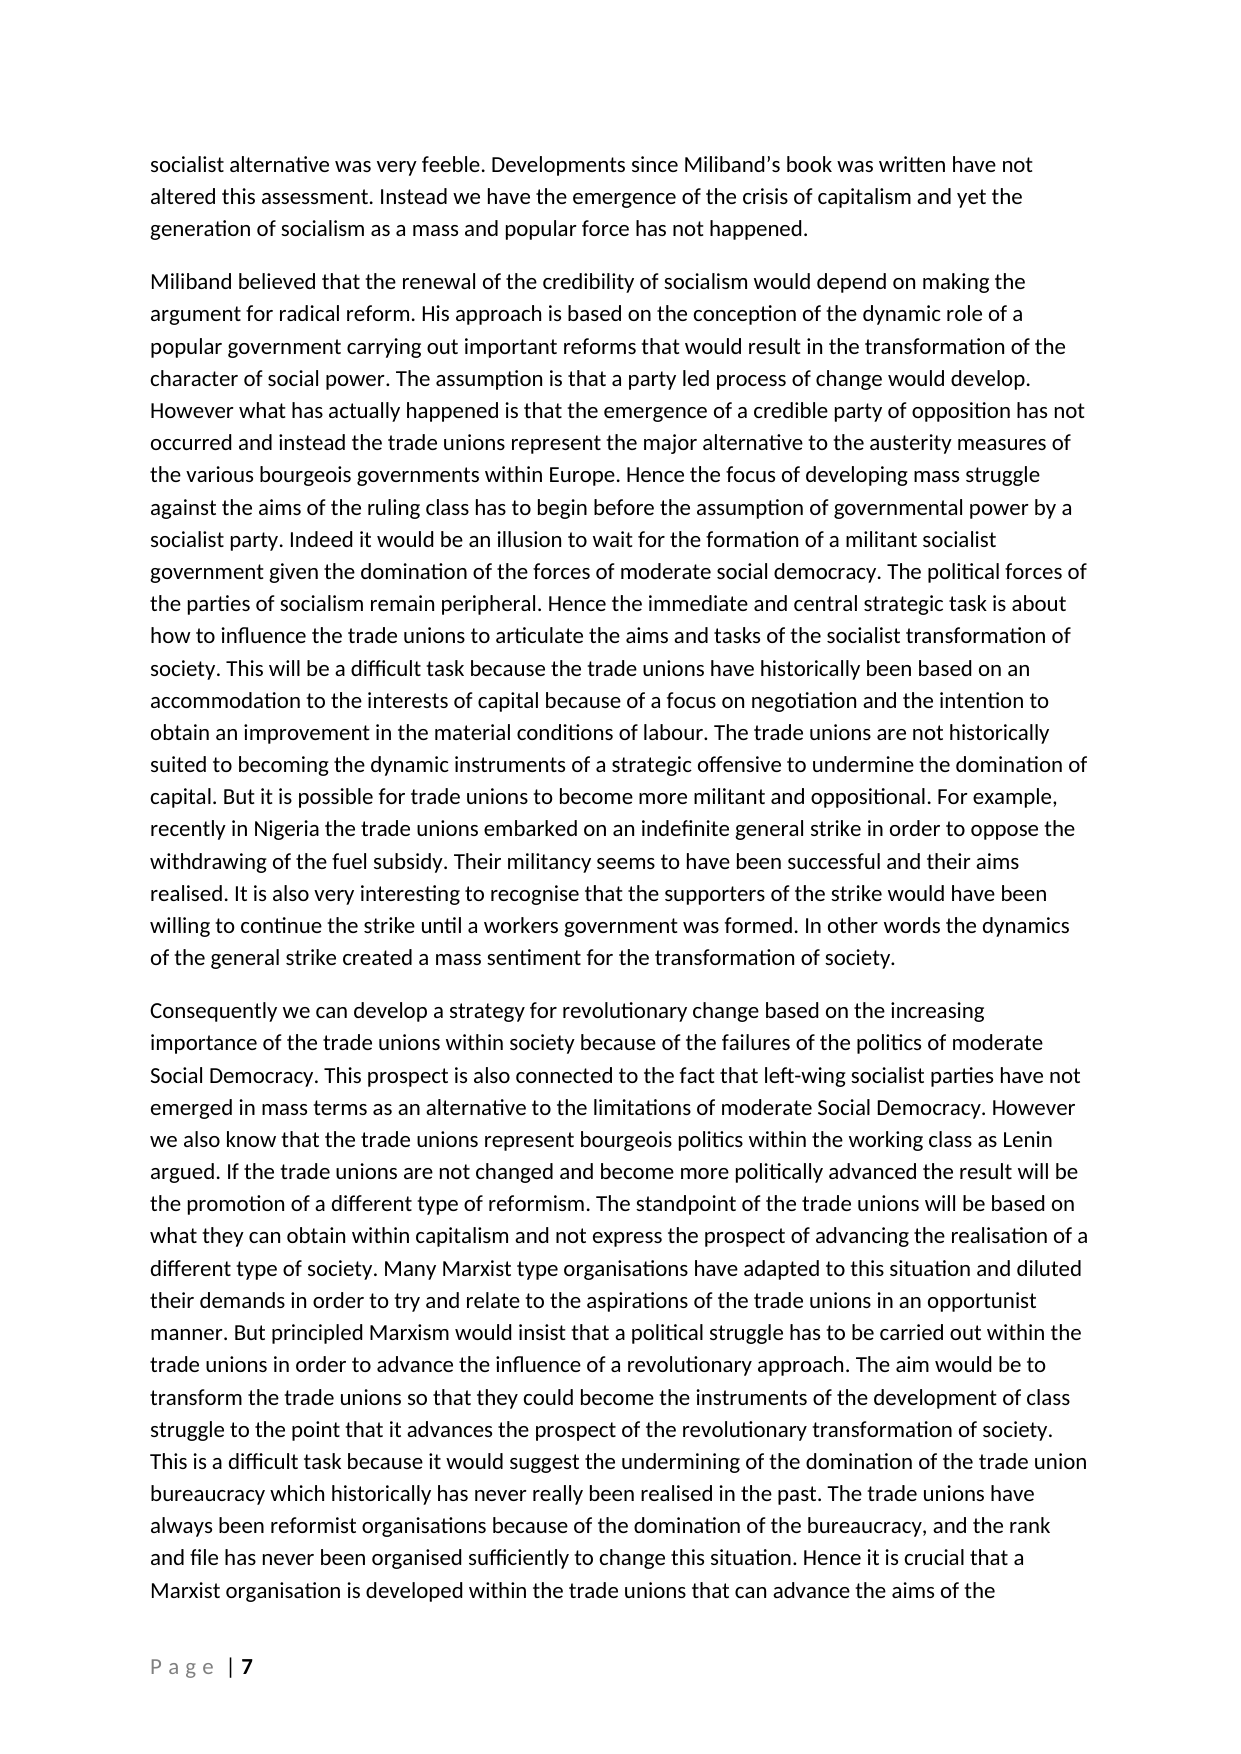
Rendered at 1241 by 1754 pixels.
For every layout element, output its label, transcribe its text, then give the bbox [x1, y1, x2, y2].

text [150, 150, 1090, 242]
text Miliband believed that the renewal of the credibility of socialism would depend on making the argument for radical reform. His approach is based on the conception of the dynamic role of a popular government carrying out important reforms that would result in the transformation of the character of social power. The assumption is that a party led process of change would develop. However what has actually happened is that the emergence of a credible party of opposition has not occurred and instead the trade unions represent the major alternative to the austerity measures of the various bourgeois governments within Europe. Hence the focus of developing mass struggle against the aims of the ruling class has to begin before the assumption of governmental power by a socialist party. Indeed it would be an illusion to wait for the formation of a militant socialist government given the domination of the forces of moderate social democracy. The political forces of the parties of socialism remain peripheral. Hence the immediate and central strategic task is about how to influence the trade unions to articulate the aims and tasks of the socialist transformation of society. This will be a difficult task because the trade unions have historically been based on an accommodation to the interests of capital because of a focus on negotiation and the intention to obtain an improvement in the material conditions of labour. The trade unions are not historically suited to becoming the dynamic instruments of a strategic offensive to undermine the domination of capital. But it is possible for trade unions to become more militant and oppositional. For example, recently in Nigeria the trade unions embarked on an indefinite general strike in order to oppose the withdrawing of the fuel subsidy. Their militancy seems to have been successful and their aims realised. It is also very interesting to recognise that the supporters of the strike would have been willing to continue the strike until a workers government was formed. In other words the dynamics of the general strike created a mass sentiment for the transformation of society. [150, 267, 1090, 971]
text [150, 996, 1090, 1604]
